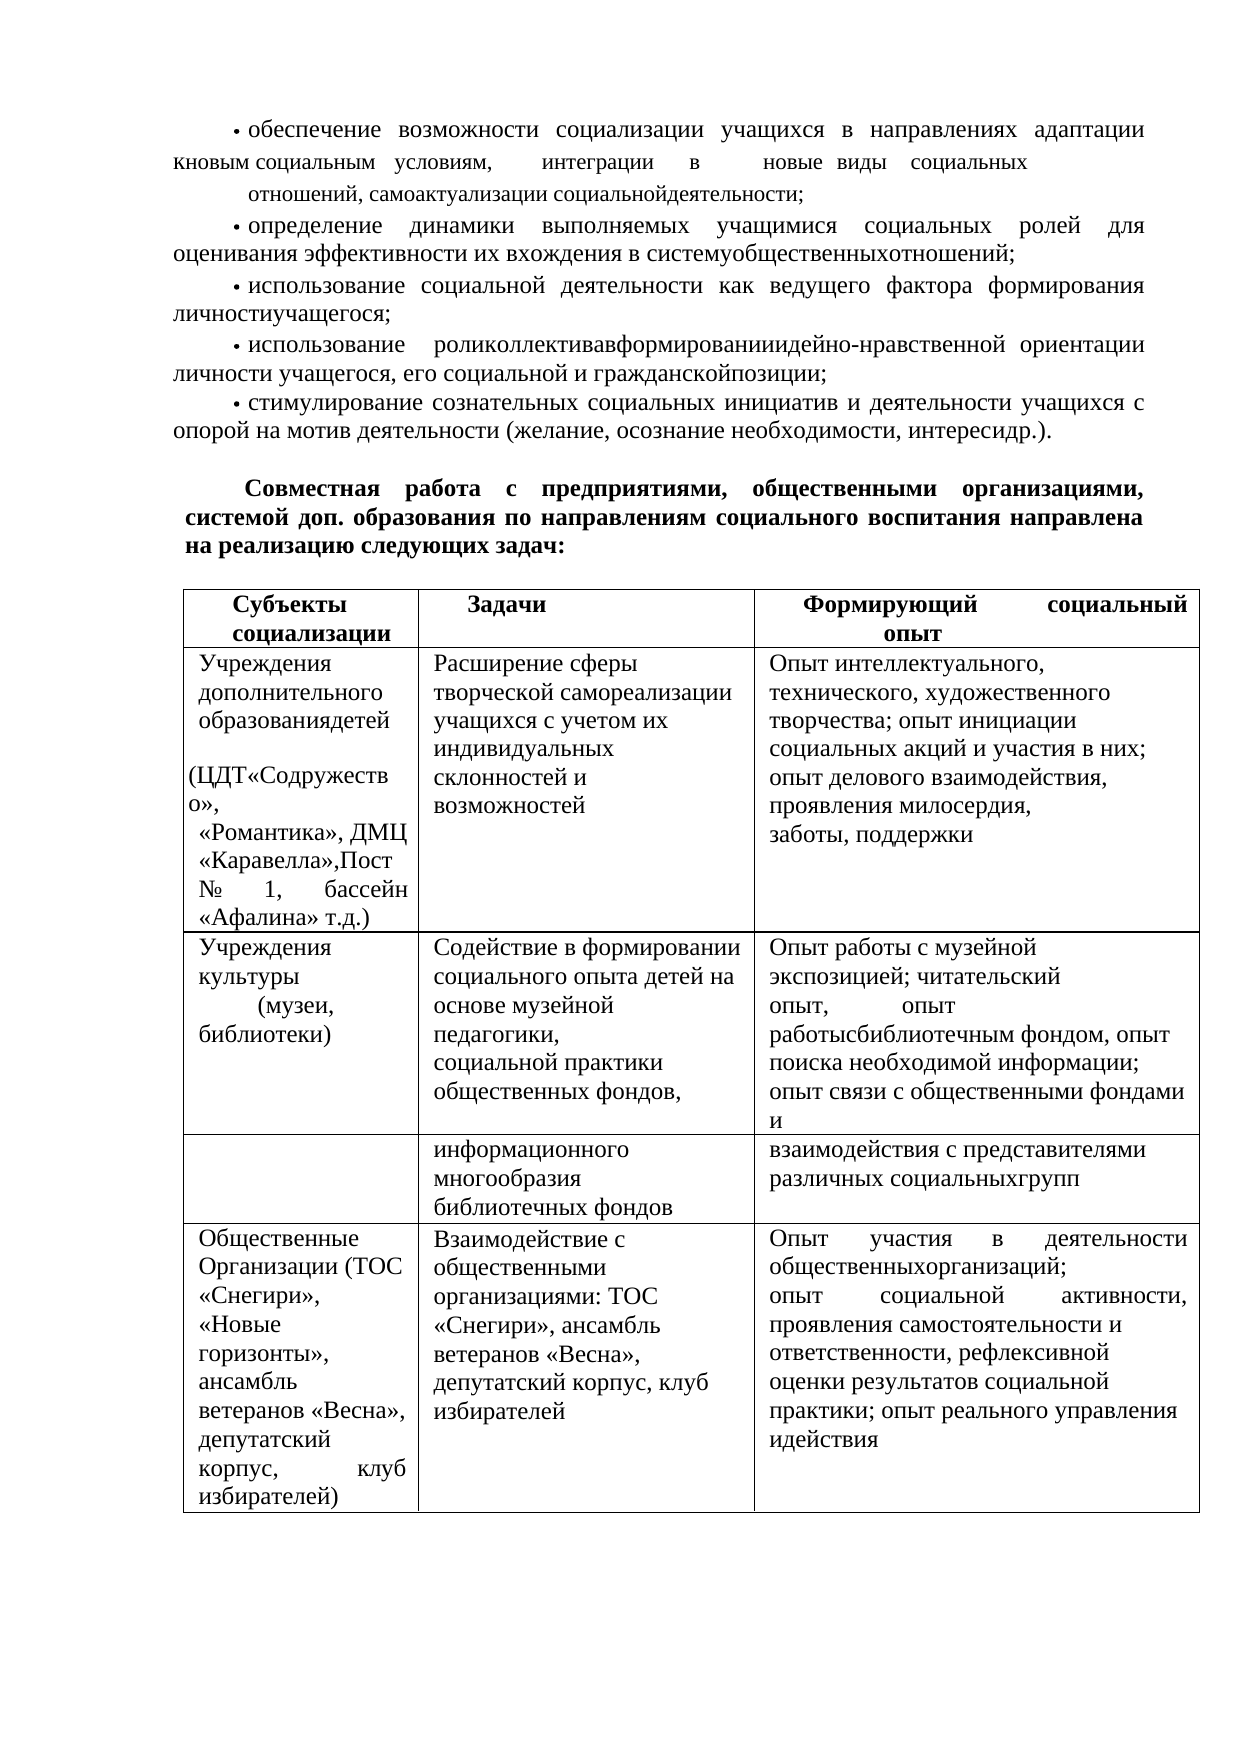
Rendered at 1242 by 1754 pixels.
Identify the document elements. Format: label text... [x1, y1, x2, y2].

picture [233, 276, 246, 294]
table_cell информационного многообразия библиотечных фондов [419, 1135, 754, 1223]
list стимулирование сознательных социальных инициатив и деятельности учащихся с опорой на мотив деятельности (желание, осознание необходимости, интересидр.). [173, 387, 1146, 444]
table_cell Опыт работы с музейной экспозицией; читательский опыт, опыт работысбиблиотечным фондом, опыт поиска необходимой информации; опыт связи с общественными фондами и [755, 933, 1199, 1134]
table_header Задачи [419, 590, 754, 647]
text Совместная работа с предприятиями, общественными организациями, системой доп. образования по направлениям социального воспитания направлена на реализацию следующих задач: [185, 473, 1144, 559]
table_cell взаимодействия с представителями различных социальныхгрупп [755, 1135, 1199, 1223]
list использование социальной деятельности как ведущего фактора формирования личностиучащегося; [173, 271, 1146, 327]
picture [233, 336, 246, 353]
list обеспечение возможности социализации учащихся в направлениях адаптации кновым социальным условиям, интеграции в новые виды социальных отношений, самоактуализации социальнойдеятельности; [173, 112, 1146, 208]
picture [233, 121, 246, 138]
list использование роликоллективавформированииидейно-нравственной ориентации личности учащегося, его социальной и гражданскойпозиции; [173, 330, 1146, 387]
picture [233, 393, 246, 411]
table_cell Опыт интеллектуального, технического, художественного творчества; опыт инициации социальных акций и участия в них; опыт делового взаимодействия, проявления милосердия, заботы, поддержки [755, 648, 1199, 931]
table_cell Взаимодействие с общественными организациями: ТОС «Снегири», ансамбль ветеранов «Весна», депутатский корпус, клуб избирателей [419, 1224, 754, 1511]
table_cell Опыт участия в деятельности общественныхорганизаций; опыт социальной активности, проявления самостоятельности и ответственности, рефлексивной оценки результатов социальной практики; опыт реального управления идействия [755, 1224, 1199, 1511]
list определение динамики выполняемых учащимися социальных ролей для оценивания эффективности их вхождения в системуобщественныхотношений; [173, 211, 1146, 268]
table_cell Расширение сферы творческой самореализации учащихся с учетом их индивидуальных склонностей и возможностей [419, 648, 754, 931]
table_cell Учреждения дополнительного образованиядетей (ЦДТ«Содружество», «Романтика», ДМЦ «Каравелла»,Пост № 1, бассейн «Афалина» т.д.) [184, 648, 418, 931]
picture [233, 216, 246, 234]
table_cell [184, 1135, 418, 1223]
table_cell Содействие в формировании социального опыта детей на основе музейной педагогики, социальной практики общественных фондов, [419, 933, 754, 1134]
table_header Субъекты социализации [184, 590, 418, 647]
table_cell Общественные Организации (ТОС «Снегири», «Новые горизонты», ансамбль ветеранов «Весна», депутатский корпус, клуб избирателей) [184, 1224, 418, 1511]
table_cell Учреждения культуры (музеи, библиотеки) [184, 933, 418, 1134]
table_header Формирующий социальный опыт [755, 590, 1199, 647]
